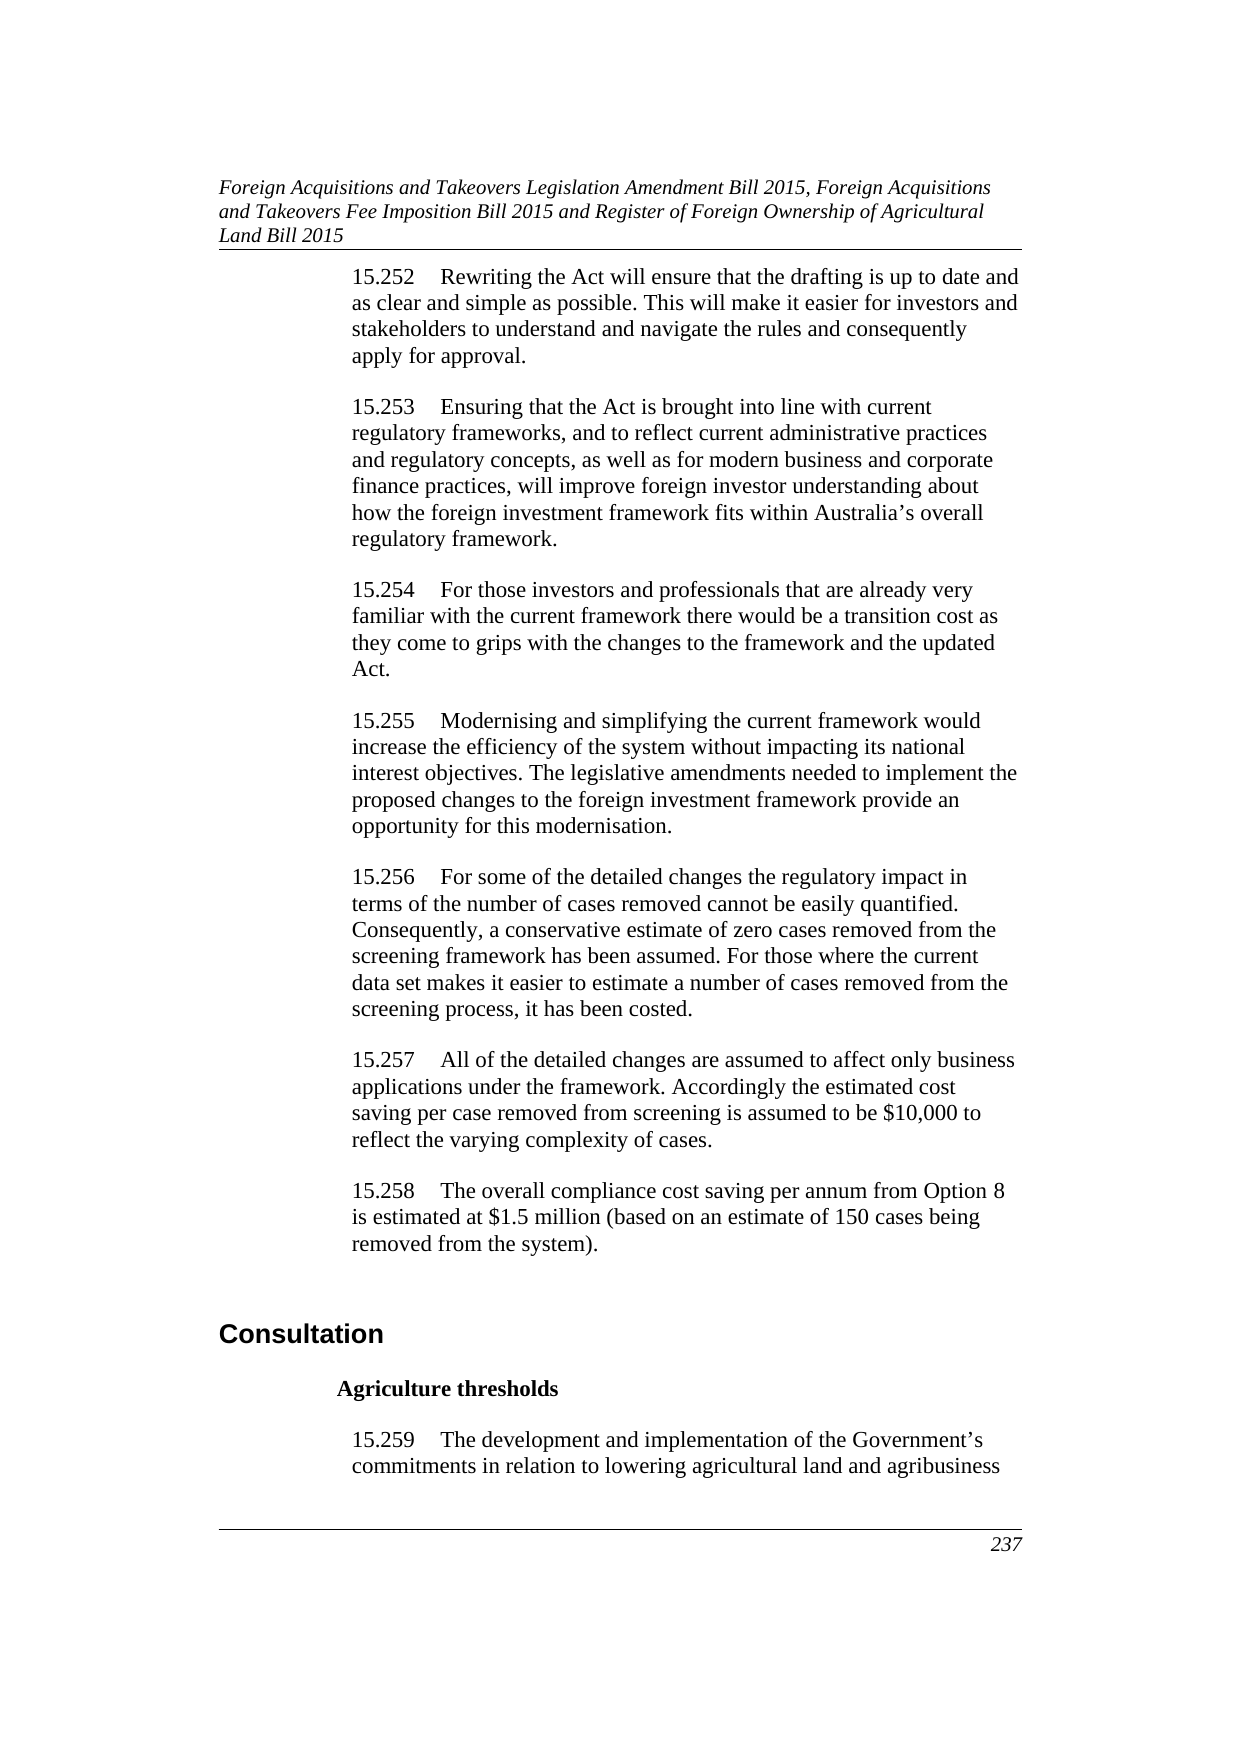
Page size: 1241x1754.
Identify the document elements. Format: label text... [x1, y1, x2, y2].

list Agriculture thresholds [337, 1375, 1022, 1401]
text The overall compliance cost saving per annum from Option 8 is estimated at $1.5 million (based on an estimate of 150 cases being removed from the system). [352, 1177, 1022, 1256]
text Modernising and simplifying the current framework would increase the efficiency of the system without impacting its national interest objectives. The legislative amendments needed to implement the proposed changes to the foreign investment framework provide an opportunity for this modernisation. [352, 707, 1022, 838]
text For some of the detailed changes the regulatory impact in terms of the number of cases removed cannot be easily quantified. Consequently, a conservative estimate of zero cases removed from the screening framework has been assumed. For those where the current data set makes it easier to estimate a number of cases removed from the screening process, it has been costed. [352, 863, 1022, 1022]
text Ensuring that the Act is brought into line with current regulatory frameworks, and to reflect current administrative practices and regulatory concepts, as well as for modern business and corporate finance practices, will improve foreign investor understanding about how the foreign investment framework fits within Australia’s overall regulatory framework. [352, 393, 1022, 551]
subtitle Consultation [218, 1318, 1022, 1350]
text Rewriting the Act will ensure that the drafting is up to date and as clear and simple as possible. This will make it easier for investors and stakeholders to understand and navigate the rules and consequently apply for approval. [352, 263, 1022, 368]
text For those investors and professionals that are already very familiar with the current framework there would be a transition cost as they come to grips with the changes to the framework and the updated Act. [352, 576, 1022, 682]
text All of the detailed changes are assumed to affect only business applications under the framework. Accordingly the estimated cost saving per case removed from screening is assumed to be $10,000 to reflect the varying complexity of cases. [352, 1047, 1022, 1152]
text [352, 1426, 1022, 1479]
